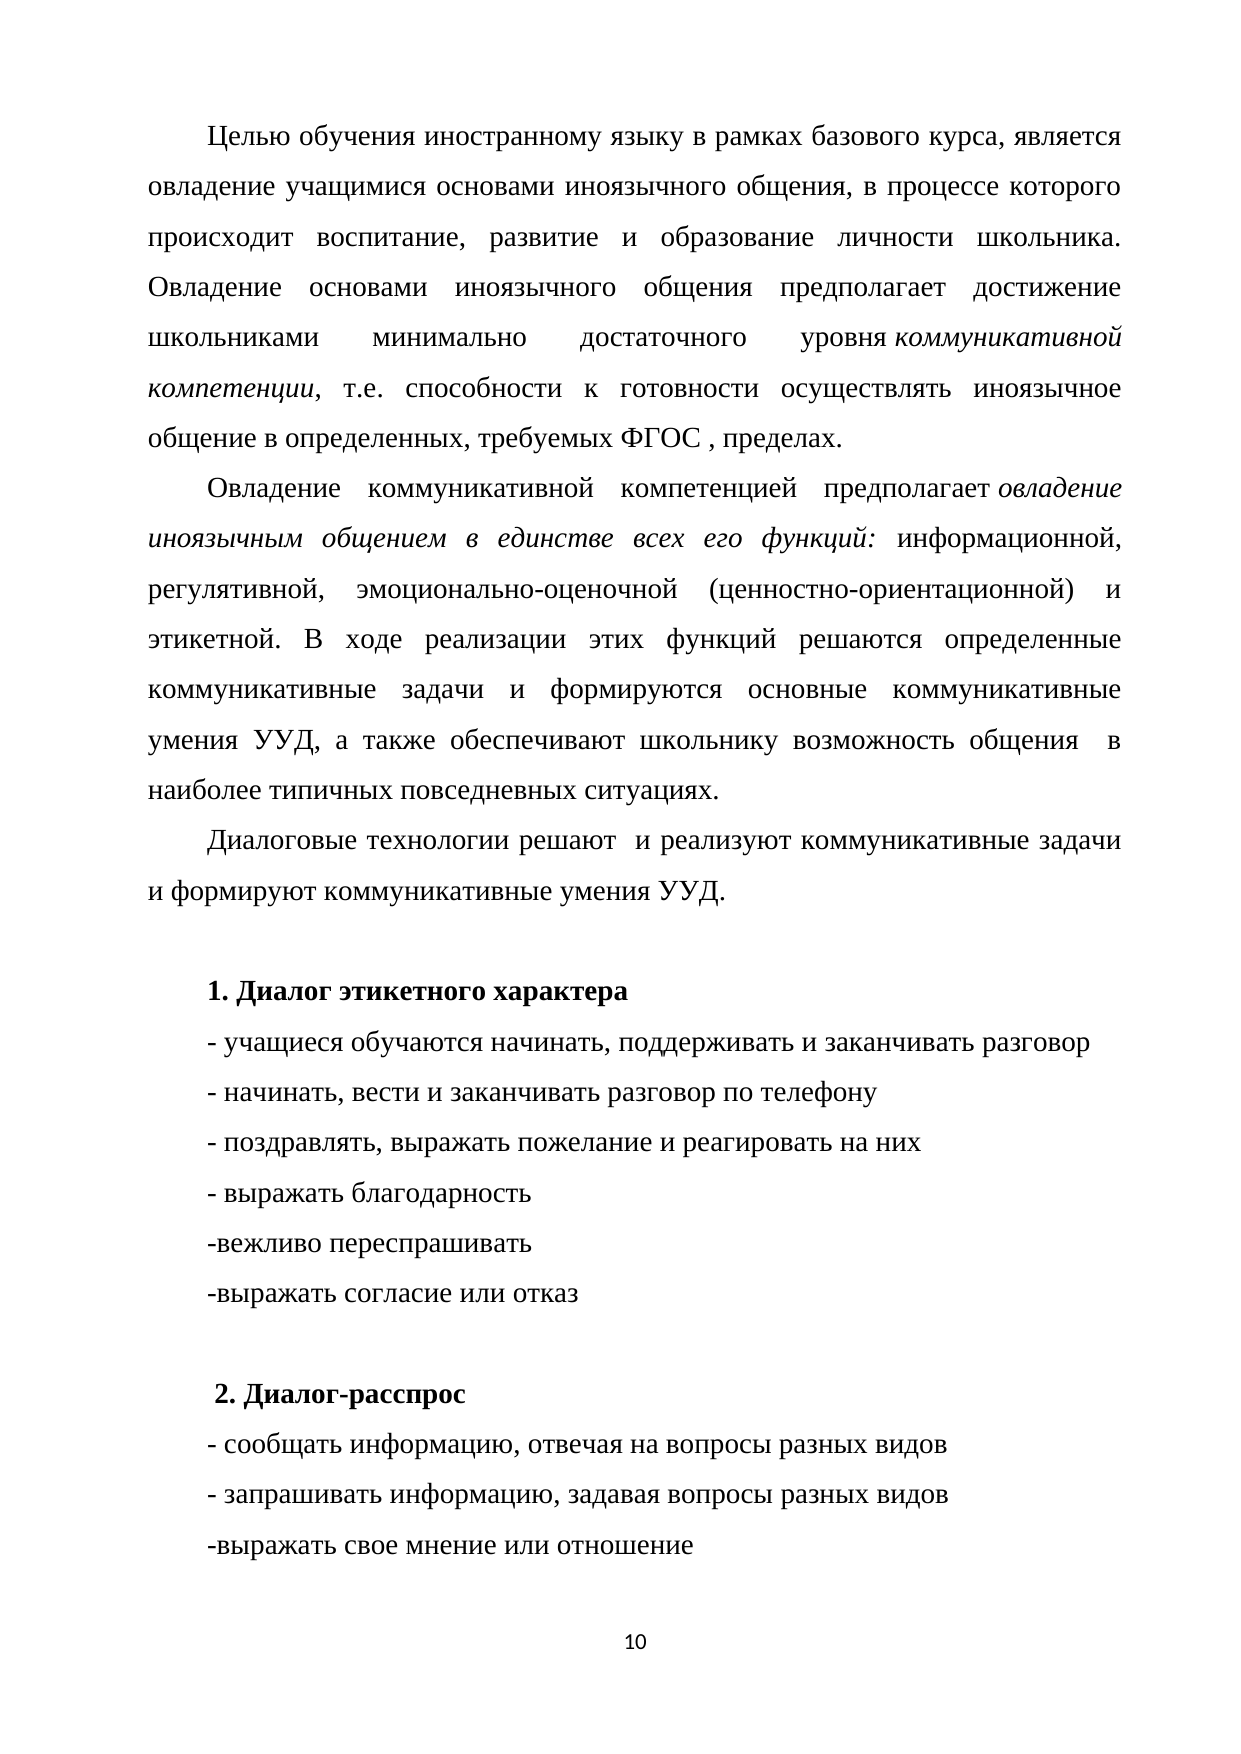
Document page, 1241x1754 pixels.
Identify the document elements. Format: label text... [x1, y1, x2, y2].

text - выражать благодарность [148, 1175, 1122, 1208]
text -вежливо переспрашивать [148, 1225, 1122, 1258]
text Овладение коммуникативной компетенцией предполагает овладение иноязычным общением в единстве всех его функций: информационной, регулятивной, эмоционально-оценочной (ценностно-ориентационной) и этикетной. В ходе реализации этих функций решаются определенные коммуникативные задачи и формируются основные коммуникативные умения УУД, а также обеспечивают школьнику возможность общения в наиболее типичных повседневных ситуациях. [148, 470, 1122, 806]
text - запрашивать информацию, задавая вопросы разных видов [148, 1477, 1122, 1510]
text 2. Диалог-расспрос [148, 1376, 1122, 1409]
text 1. Диалог этикетного характера [148, 973, 1122, 1007]
text Целью обучения иностранному языку в рамках базового курса, является овладение учащимися основами иноязычного общения, в процессе которого происходит воспитание, развитие и образование личности школьника. Овладение основами иноязычного общения предполагает достижение школьниками минимально достаточного уровня коммуникативной компетенции, т.е. способности к готовности осуществлять иноязычное общение в определенных, требуемых ФГОС , пределах. [148, 118, 1122, 453]
text - учащиеся обучаются начинать, поддерживать и заканчивать разговор [148, 1024, 1122, 1057]
text -выражать свое мнение или отношение [148, 1527, 1122, 1560]
text -выражать согласие или отказ [148, 1275, 1122, 1309]
text - поздравлять, выражать пожелание и реагировать на них [148, 1124, 1122, 1158]
text - сообщать информацию, отвечая на вопросы разных видов [148, 1426, 1122, 1460]
text - начинать, вести и заканчивать разговор по телефону [148, 1074, 1122, 1108]
text Диалоговые технологии решают и реализуют коммуникативные задачи и формируют коммуникативные умения УУД. [148, 822, 1122, 906]
